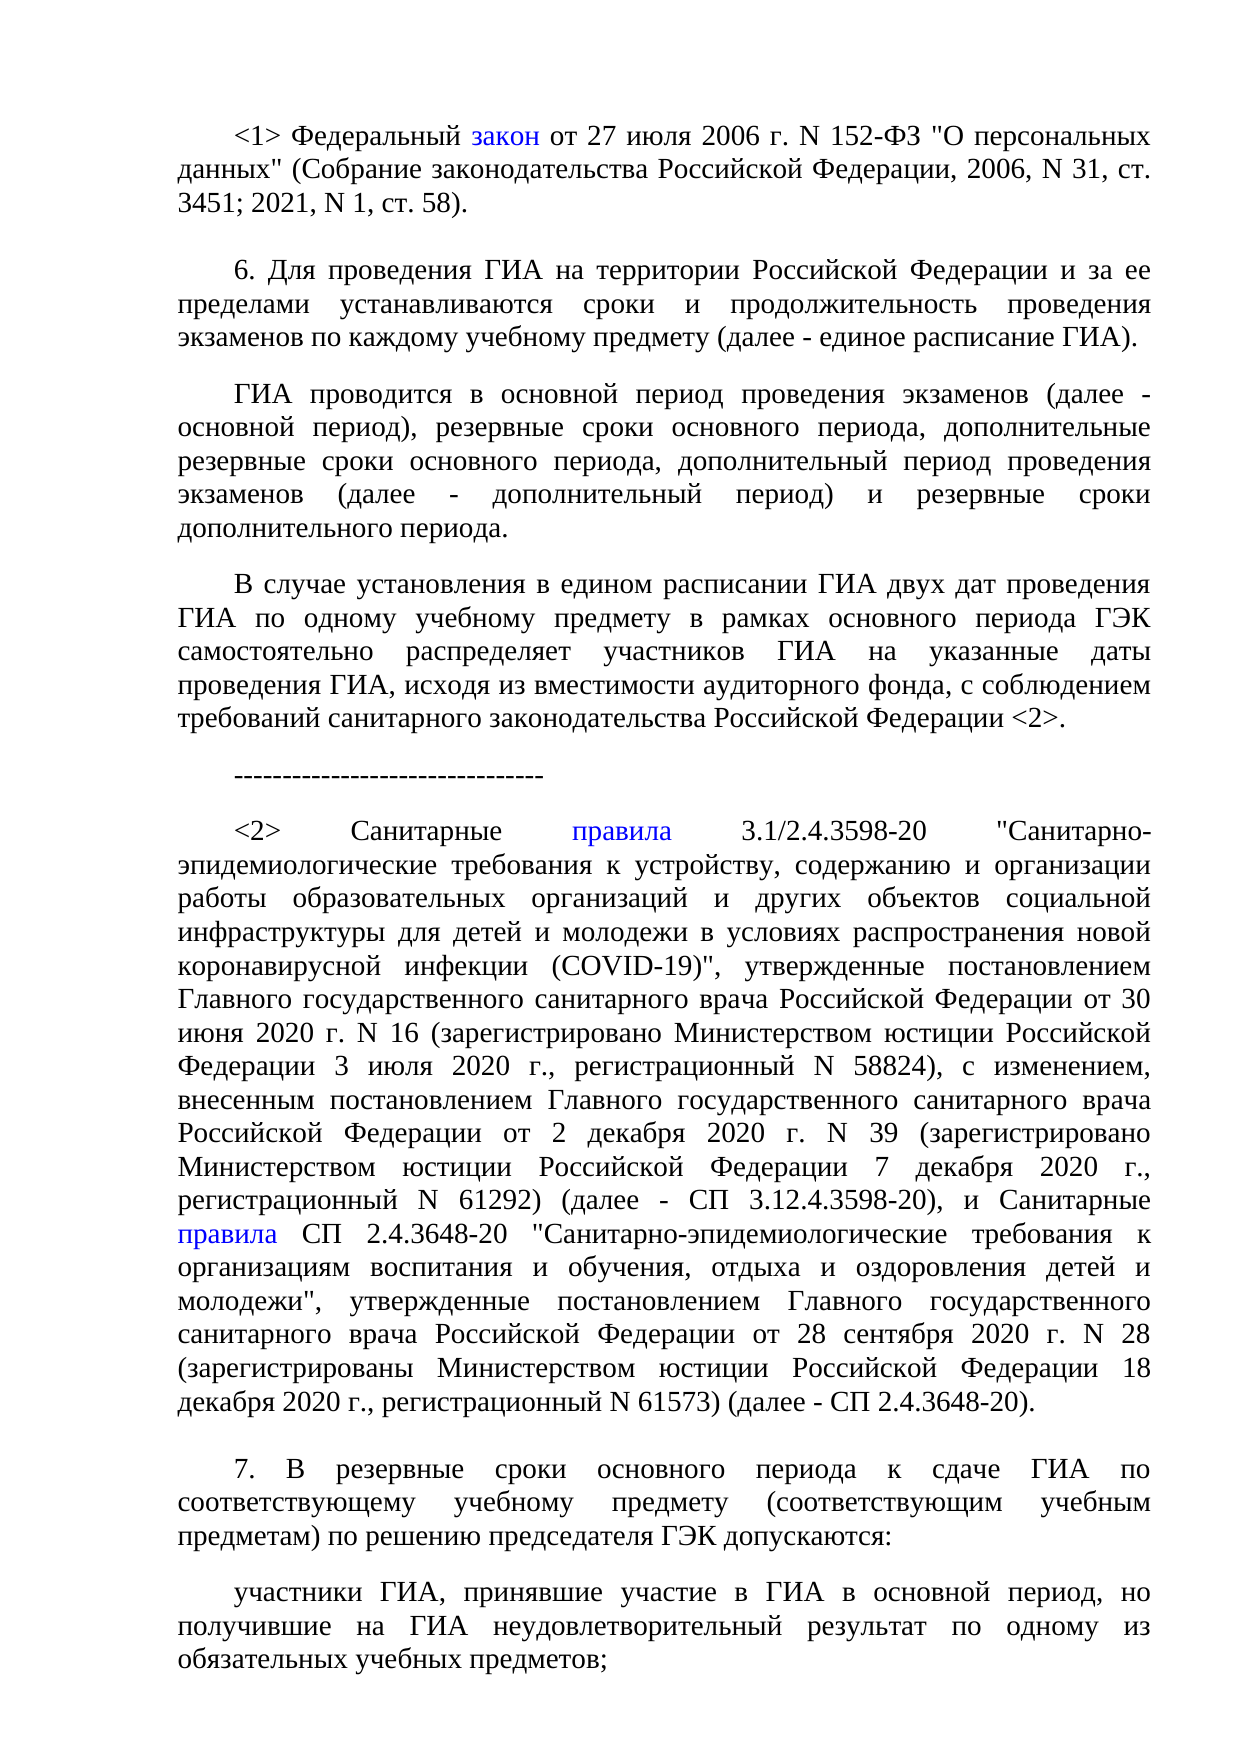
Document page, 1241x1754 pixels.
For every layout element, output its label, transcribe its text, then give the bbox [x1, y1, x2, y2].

text 6. Для проведения ГИА на территории Российской Федерации и за ее пределами устанавливаются сроки и продолжительность проведения экзаменов по каждому учебному предмету (далее - единое расписание ГИА). [177, 252, 1152, 353]
text -------------------------------- [177, 757, 1152, 791]
text 7. В резервные сроки основного периода к сдаче ГИА по соответствующему учебному предмету (соответствующим учебным предметам) по решению председателя ГЭК допускаются: [177, 1451, 1152, 1551]
text <2> Санитарные правила 3.1/2.4.3598-20 "Санитарно-эпидемиологические требования к устройству, содержанию и организации работы образовательных организаций и других объектов социальной инфраструктуры для детей и молодежи в условиях распространения новой коронавирусной инфекции (COVID-19)", утвержденные постановлением Главного государственного санитарного врача Российской Федерации от 30 июня 2020 г. N 16 (зарегистрировано Министерством юстиции Российской Федерации 3 июля 2020 г., регистрационный N 58824), с изменением, внесенным постановлением Главного государственного санитарного врача Российской Федерации от 2 декабря 2020 г. N 39 (зарегистрировано Министерством юстиции Российской Федерации 7 декабря 2020 г., регистрационный N 61292) (далее - СП 3.12.4.3598-20), и Санитарные правила СП 2.4.3648-20 "Санитарно-эпидемиологические требования к организациям воспитания и обучения, отдыха и оздоровления детей и молодежи", утвержденные постановлением Главного государственного санитарного врача Российской Федерации от 28 сентября 2020 г. N 28 (зарегистрированы Министерством юстиции Российской Федерации 18 декабря 2020 г., регистрационный N 61573) (далее - СП 2.4.3648-20). [177, 813, 1152, 1417]
text <1> Федеральный закон от 27 июля 2006 г. N 152-ФЗ "О персональных данных" (Собрание законодательства Российской Федерации, 2006, N 31, ст. 3451; 2021, N 1, ст. 58). [177, 118, 1152, 219]
text участники ГИА, принявшие участие в ГИА в основной период, но получившие на ГИА неудовлетворительный результат по одному из обязательных учебных предметов; [177, 1574, 1152, 1675]
text В случае установления в едином расписании ГИА двух дат проведения ГИА по одному учебному предмету в рамках основного периода ГЭК самостоятельно распределяет участников ГИА на указанные даты проведения ГИА, исходя из вместимости аудиторного фонда, с соблюдением требований санитарного законодательства Российской Федерации <2>. [177, 566, 1152, 734]
text ГИА проводится в основной период проведения экзаменов (далее - основной период), резервные сроки основного периода, дополнительные резервные сроки основного периода, дополнительный период проведения экзаменов (далее - дополнительный период) и резервные сроки дополнительного периода. [177, 376, 1152, 543]
